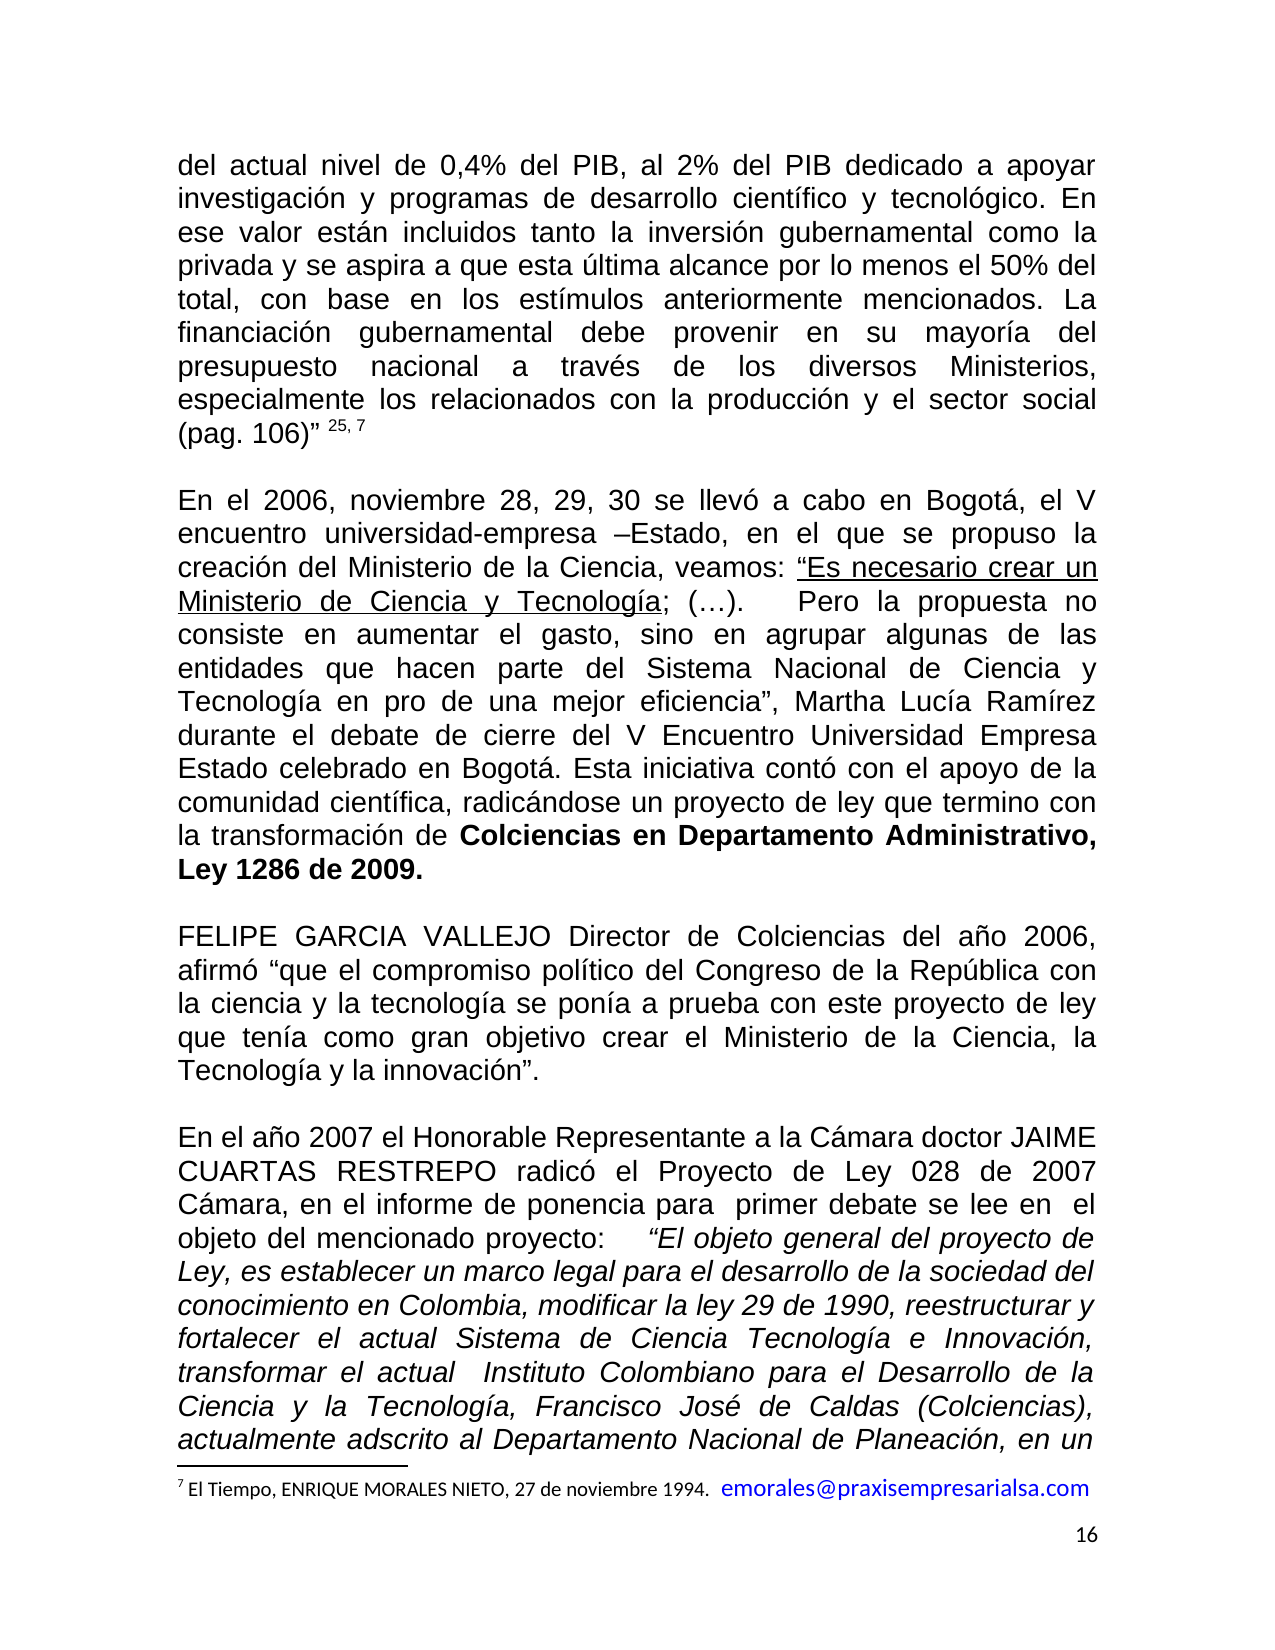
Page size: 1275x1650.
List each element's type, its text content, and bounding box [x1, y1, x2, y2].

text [177, 1120, 1098, 1456]
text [177, 148, 1098, 449]
text En el 2006, noviembre 28, 29, 30 se llevó a cabo en Bogotá, el V encuentro universidad-empresa –Estado, en el que se propuso la creación del Ministerio de la Ciencia, veamos: “Es necesario crear un Ministerio de Ciencia y Tecnología; (…). Pero la propuesta no consiste en aumentar el gasto, sino en agrupar algunas de las entidades que hacen parte del Sistema Nacional de Ciencia y Tecnología en pro de una mejor eficiencia”, Martha Lucía Ramírez durante el debate de cierre del V Encuentro Universidad Empresa Estado celebrado en Bogotá. Esta iniciativa contó con el apoyo de la comunidad científica, radicándose un proyecto de ley que termino con la transformación de Colciencias en Departamento Administrativo, Ley 1286 de 2009. [177, 483, 1098, 886]
text FELIPE GARCIA VALLEJO Director de Colciencias del año 2006, afirmó “que el compromiso político del Congreso de la República con la ciencia y la tecnología se ponía a prueba con este proyecto de ley que tenía como gran objetivo crear el Ministerio de la Ciencia, la Tecnología y la innovación”. [177, 919, 1098, 1087]
